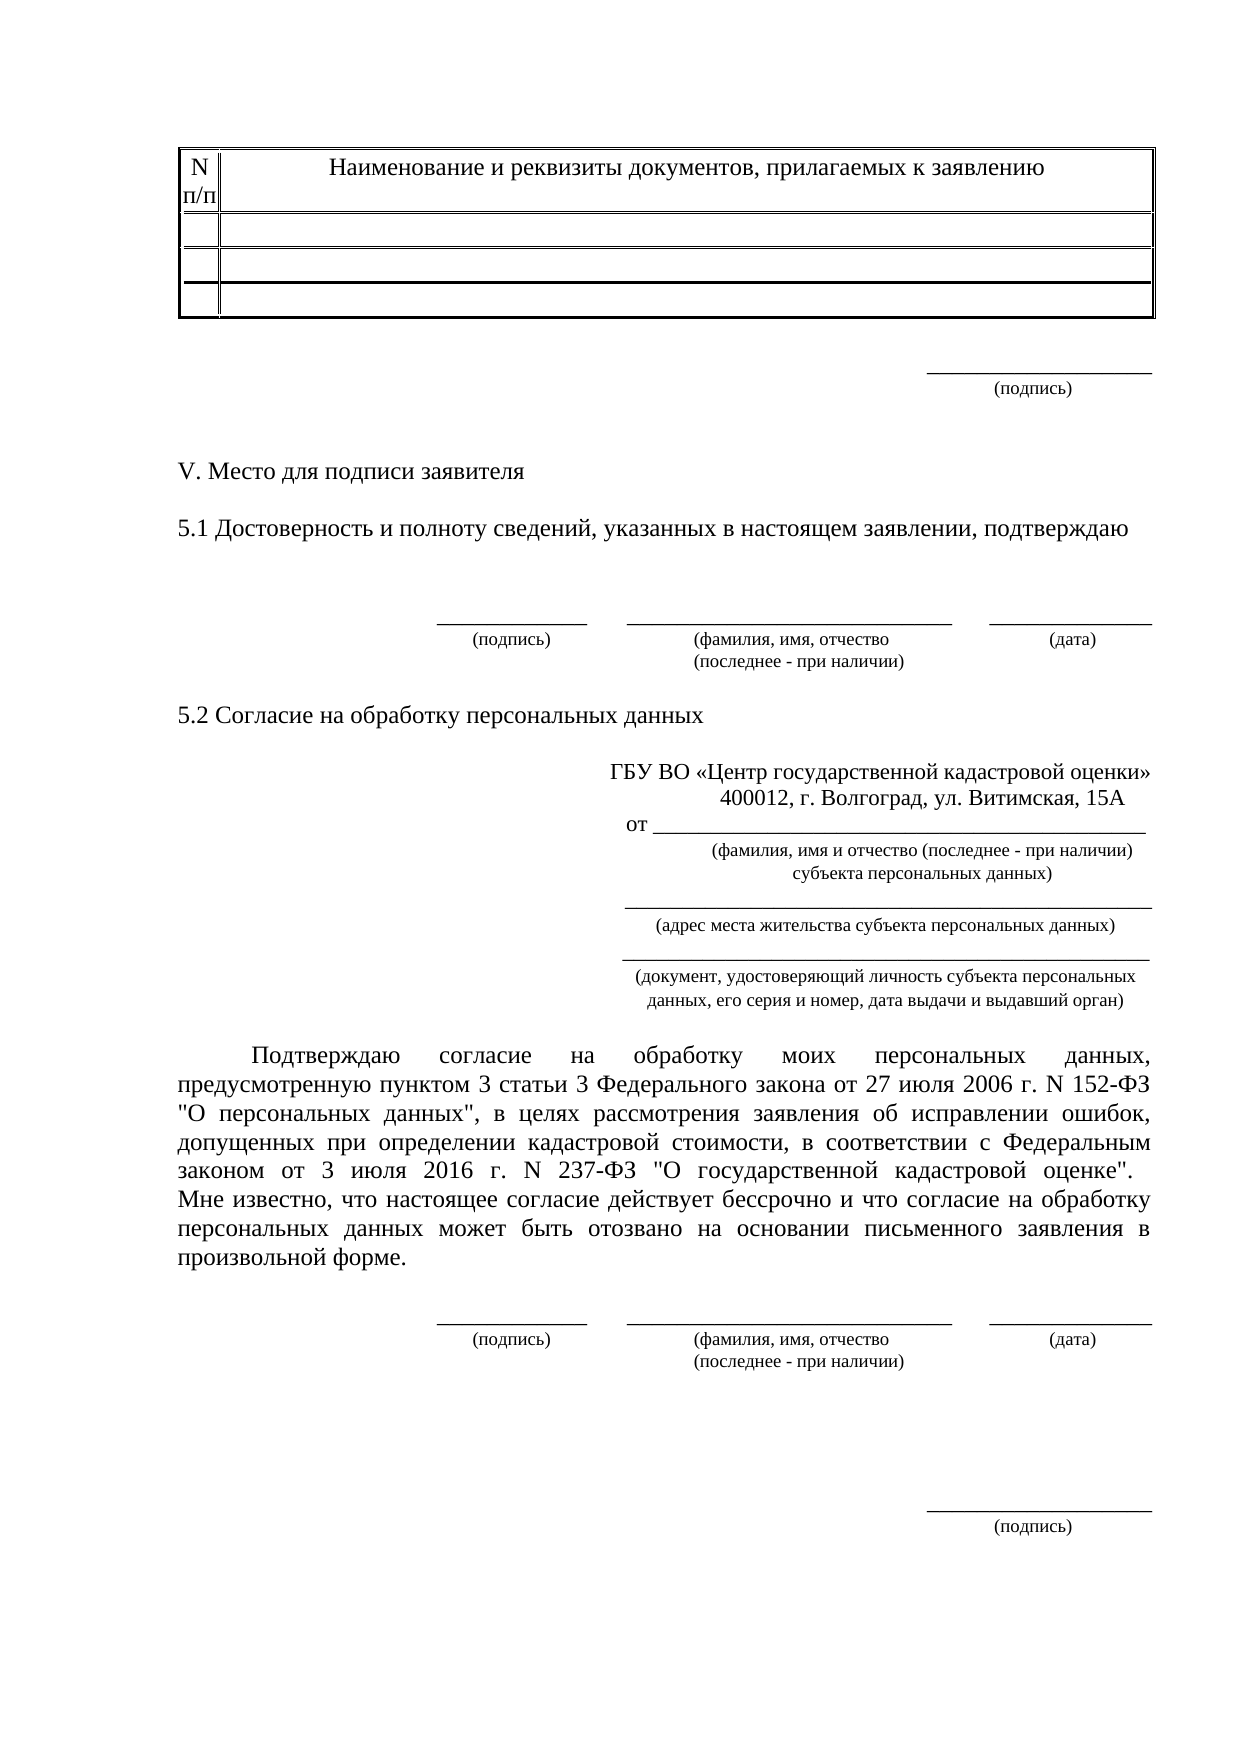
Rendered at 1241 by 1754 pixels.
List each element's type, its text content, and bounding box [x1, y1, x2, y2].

table_cell [220, 281, 1152, 316]
text 5.2 Согласие на обработку персональных данных [177, 700, 1152, 729]
text (подпись) (фамилия, имя, отчество (дата) [398, 628, 1152, 650]
text (адрес места жительства субъекта персональных данных) [620, 914, 1152, 935]
text 5.1 Достоверность и полноту сведений, указанных в настоящем заявлении, подтверждаю [177, 513, 1152, 542]
table_header N п/п [181, 150, 219, 211]
text ГБУ ВО «Центр государственной кадастровой оценки» [177, 758, 1152, 784]
text ____________ __________________________ _____________ [325, 599, 1152, 628]
text (последнее - при наличии) [620, 1350, 1152, 1371]
text __________________ [177, 1486, 1152, 1515]
text (документ, удостоверяющий личность субъекта персональных данных, его серия и номер, дата выдачи и выдавший орган) [620, 965, 1152, 1010]
table_cell [180, 211, 219, 246]
text ____________ __________________________ _____________ [398, 1299, 1152, 1328]
table_header Наименование и реквизиты документов, прилагаемых к заявлению [220, 150, 1152, 211]
text (подпись) [841, 1515, 1152, 1537]
text (фамилия, имя и отчество (последнее - при наличии) субъекта персональных данных) [693, 839, 1152, 884]
text ______________________________________________ [325, 885, 1152, 912]
text V. Место для подписи заявителя [177, 456, 1152, 484]
text (последнее - при наличии) [620, 650, 1152, 671]
text (подпись) [841, 377, 1152, 398]
text Подтверждаю согласие на обработку моих персональных данных, предусмотренную пунктом 3 статьи 3 Федерального закона от 27 июля 2006 г. N 152-ФЗ "О персональных данных", в целях рассмотрения заявления об исправлении ошибок, допущенных при определении кадастровой стоимости, в соответствии с Федеральным законом от 3 июля 2016 г. N 237-ФЗ "О государственной кадастровой оценке". Мне известно, что настоящее согласие действует бессрочно и что согласие на обработку персональных данных может быть отозвано на основании письменного заявления в произвольной форме. [177, 1041, 1152, 1271]
text ______________________________________________ [620, 937, 1152, 963]
text __________________ [177, 348, 1152, 377]
text (подпись) (фамилия, имя, отчество (дата) [398, 1328, 1152, 1350]
table_cell [220, 211, 1154, 246]
table_cell [220, 246, 1154, 281]
text 400012, г. Волгоград, ул. Витимская, 15А [620, 784, 1152, 810]
table_cell [181, 281, 219, 316]
table_cell [180, 246, 219, 281]
text от ___________________________________________ [177, 810, 1152, 837]
